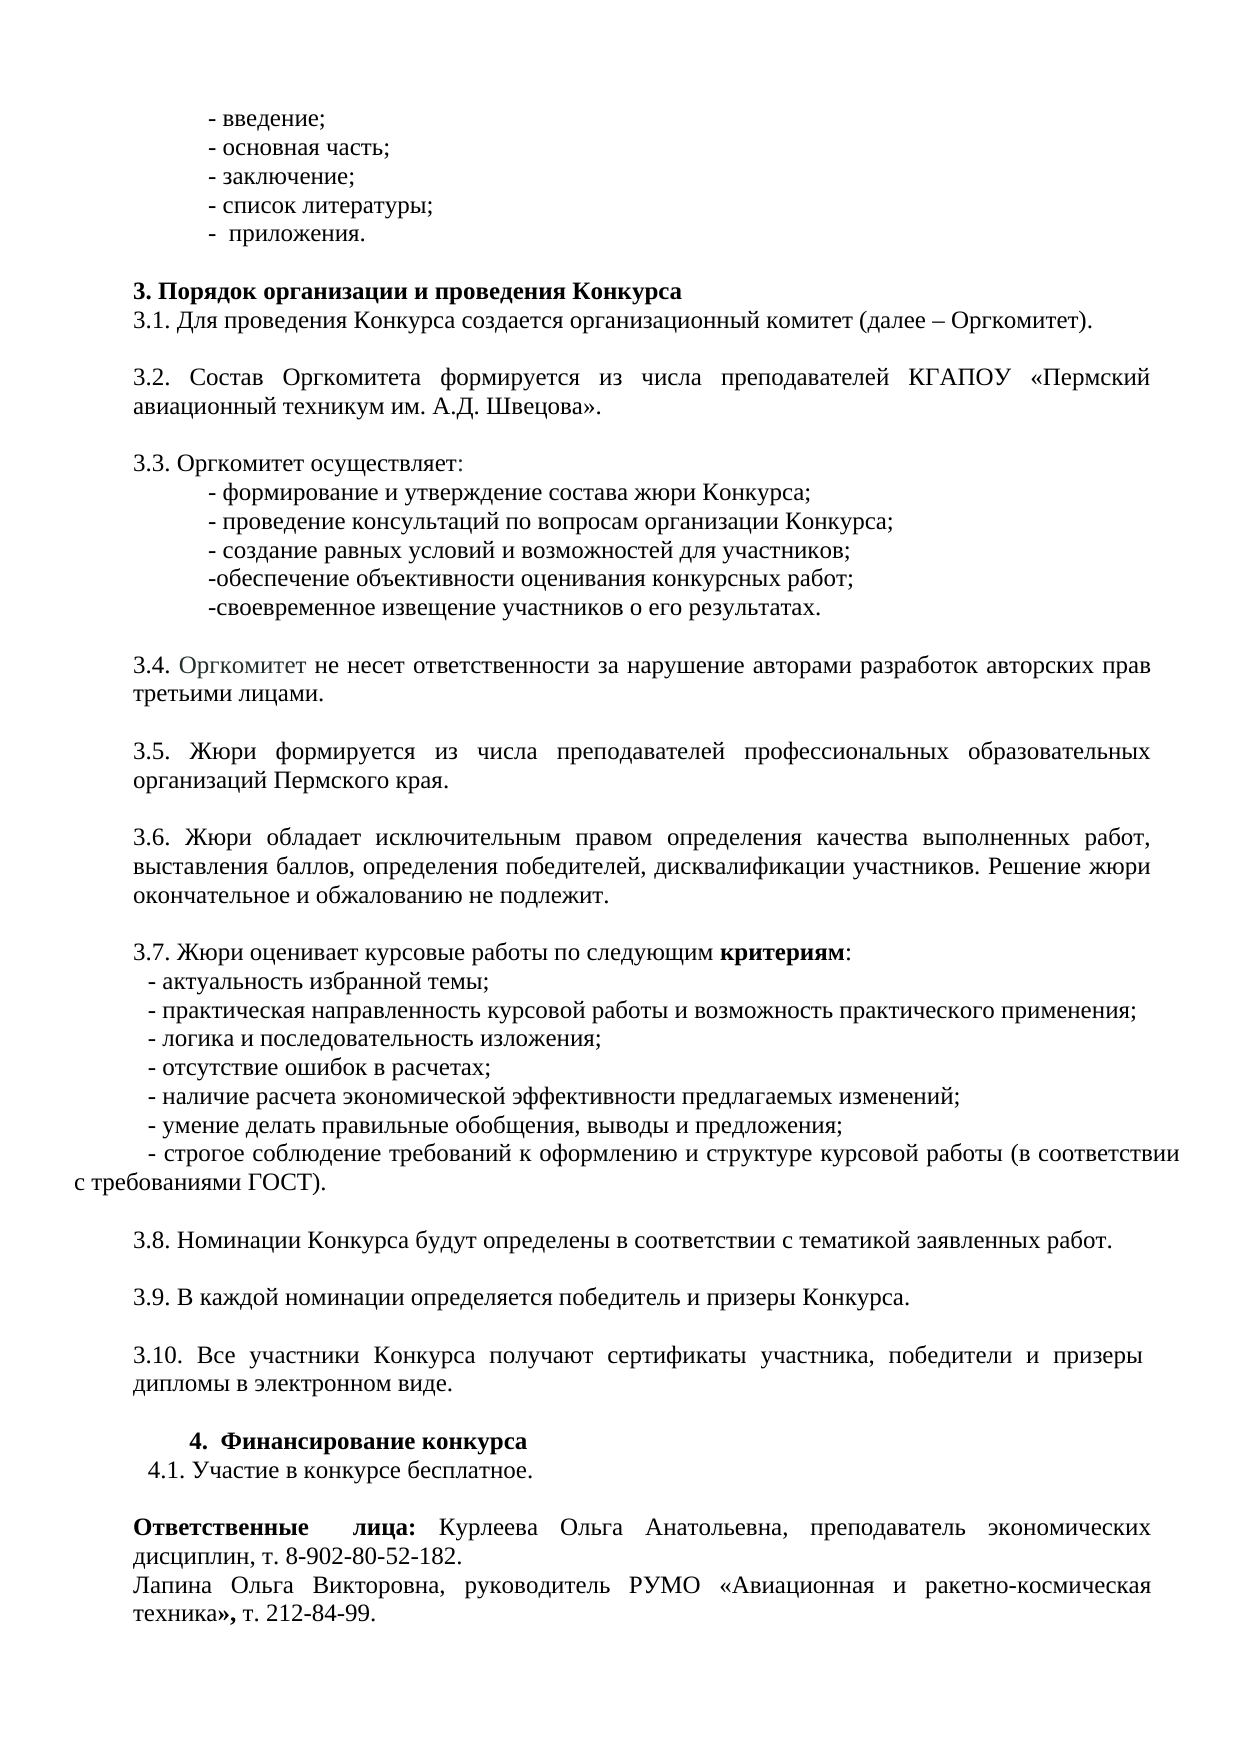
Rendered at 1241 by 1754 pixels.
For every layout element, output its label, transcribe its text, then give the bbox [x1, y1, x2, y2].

text 3.7. Жюри оценивает курсовые работы по следующим критериям: [133, 937, 1152, 966]
text - отсутствие ошибок в расчетах; [74, 1052, 1181, 1081]
text - практическая направленность курсовой работы и возможность практического применения; [74, 995, 1181, 1023]
text -своевременное извещение участников о его результатах. [133, 592, 1152, 621]
text - умение делать правильные обобщения, выводы и предложения; [74, 1110, 1181, 1138]
text 4. Финансирование конкурса [133, 1426, 1152, 1455]
text 3.4. Оргкомитет не несет ответственности за нарушение авторами разработок авторских прав третьими лицами. [133, 650, 1152, 707]
text 3.3. Оргкомитет осуществляет: [133, 448, 1144, 477]
text - формирование и утверждение состава жюри Конкурса; [133, 477, 1152, 506]
text 3. Порядок организации и проведения Конкурса [133, 276, 1152, 305]
text - список литературы; [133, 190, 1152, 218]
text - основная часть; [133, 132, 1152, 161]
text -обеспечение объективности оценивания конкурсных работ; [133, 563, 1152, 592]
text 3.10. Все участники Конкурса получают сертификаты участника, победители и призеры дипломы в электронном виде. [133, 1340, 1144, 1397]
text 4.1. Участие в конкурсе бесплатное. [148, 1455, 1144, 1483]
text 3.1. Для проведения Конкурса создается организационный комитет (далее – Оргкомитет). [133, 305, 1144, 333]
text Лапина Ольга Викторовна, руководитель РУМО «Авиационная и ракетно-космическая техника», т. 212-84-99. [133, 1570, 1152, 1627]
text 3.6. Жюри обладает исключительным правом определения качества выполненных работ, выставления баллов, определения победителей, дисквалификации участников. Решение жюри окончательное и обжалованию не подлежит. [133, 822, 1152, 908]
text - приложения. [133, 218, 1152, 247]
text 3.2. Состав Оргкомитета формируется из числа преподавателей КГАПОУ «Пермский авиационный техникум им. А.Д. Швецова». [133, 362, 1152, 420]
text Ответственные лица: Курлеева Ольга Анатольевна, преподаватель экономических дисциплин, т. 8-902-80-52-182. [133, 1512, 1152, 1570]
text - логика и последовательность изложения; [74, 1023, 1181, 1052]
text - наличие расчета экономической эффективности предлагаемых изменений; [74, 1081, 1181, 1110]
text 3.9. В каждой номинации определяется победитель и призеры Конкурса. [133, 1282, 1144, 1311]
text 3.8. Номинации Конкурса будут определены в соответствии с тематикой заявленных работ. [133, 1225, 1152, 1253]
text - строгое соблюдение требований к оформлению и структуре курсовой работы (в соответствии с требованиями ГОСТ). [74, 1138, 1181, 1196]
text - введение; [133, 103, 1152, 132]
text - актуальность избранной темы; [74, 966, 1181, 995]
text - создание равных условий и возможностей для участников; [133, 535, 1152, 563]
text 3.5. Жюри формируется из числа преподавателей профессиональных образовательных организаций Пермского края. [133, 736, 1152, 793]
text - заключение; [133, 161, 1152, 190]
text - проведение консультаций по вопросам организации Конкурса; [133, 506, 1152, 535]
